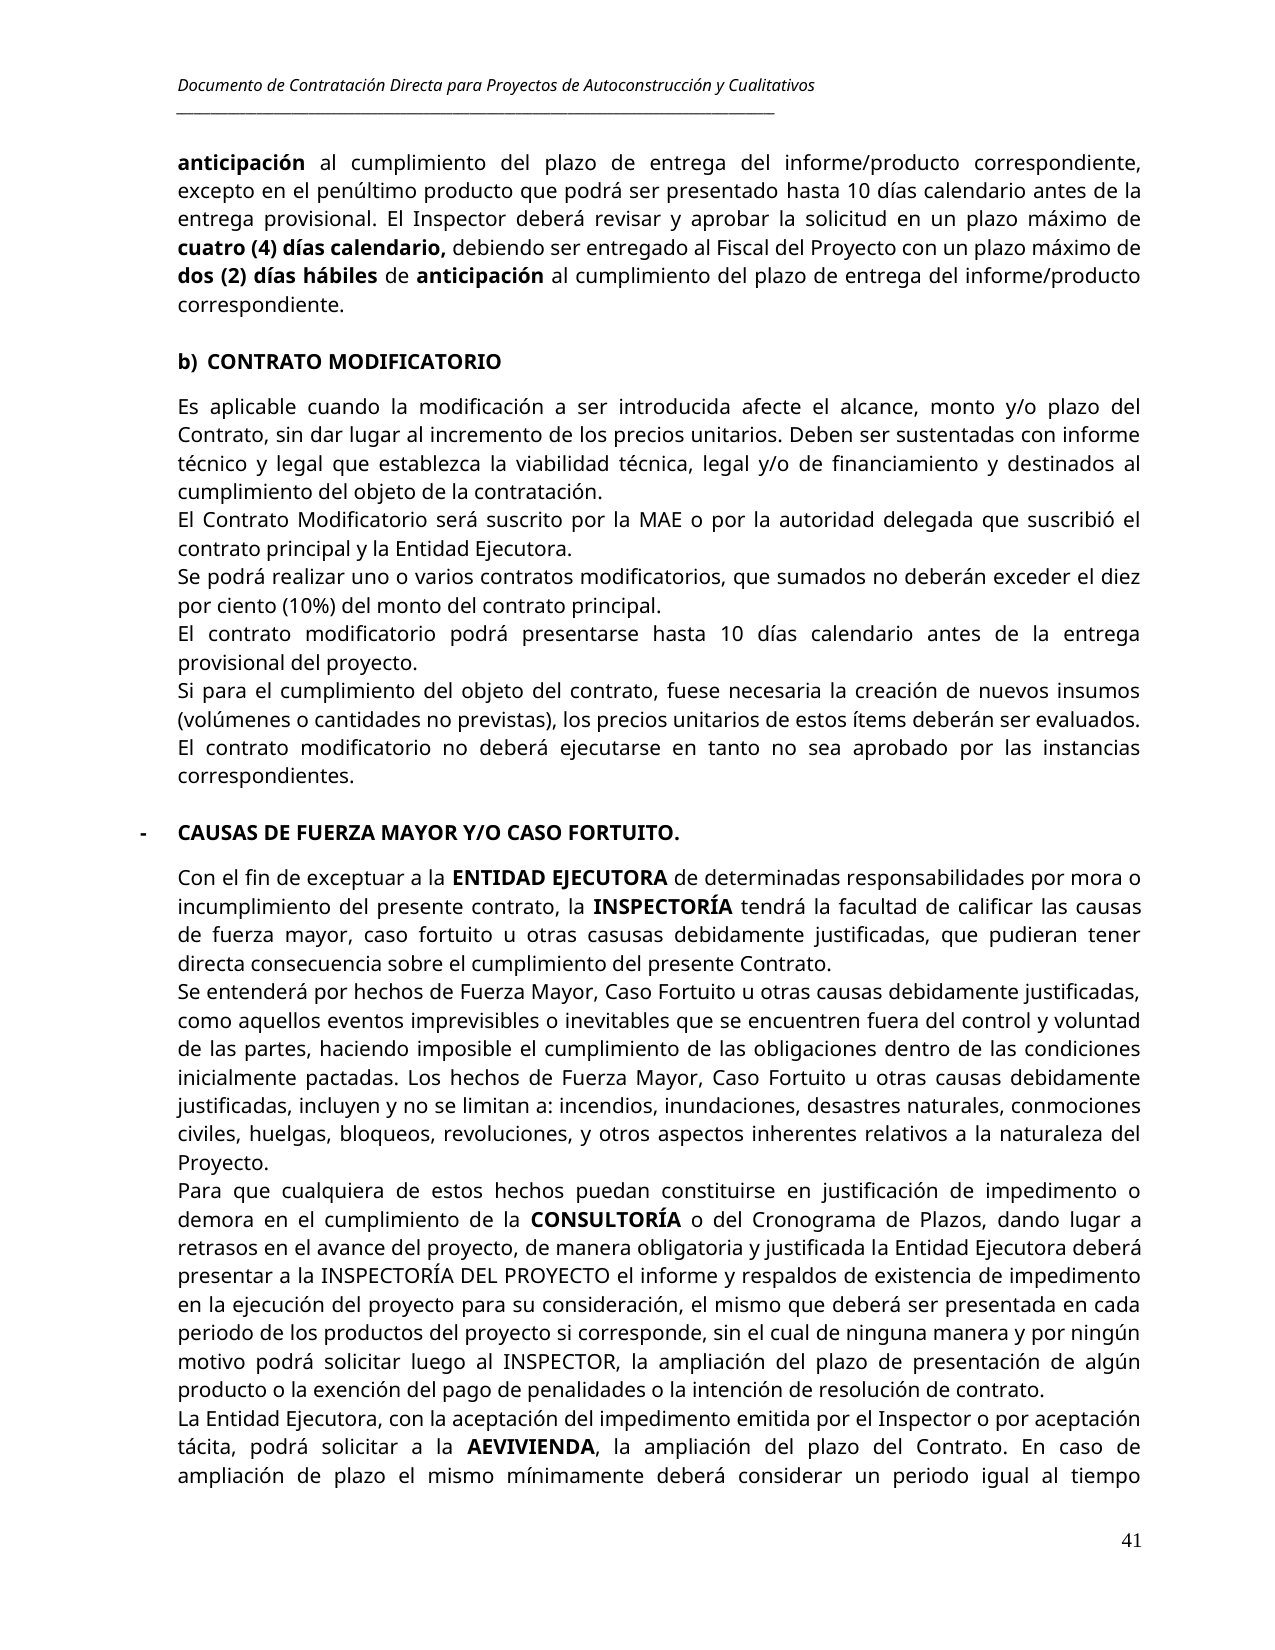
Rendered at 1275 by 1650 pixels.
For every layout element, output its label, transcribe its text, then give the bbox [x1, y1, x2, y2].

text Se entenderá por hechos de Fuerza Mayor, Caso Fortuito u otras causas debidamente justificadas, como aquellos eventos imprevisibles o inevitables que se encuentren fuera del control y voluntad de las partes, haciendo imposible el cumplimiento de las obligaciones dentro de las condiciones inicialmente pactadas. Los hechos de Fuerza Mayor, Caso Fortuito u otras causas debidamente justificadas, incluyen y no se limitan a: incendios, inundaciones, desastres naturales, conmociones civiles, huelgas, bloqueos, revoluciones, y otros aspectos inherentes relativos a la naturaleza del Proyecto. [177, 977, 1142, 1176]
text Se podrá realizar uno o varios contratos modificatorios, que sumados no deberán exceder el diez por ciento (10%) del monto del contrato principal. [177, 562, 1142, 619]
text Con el fin de exceptuar a la ENTIDAD EJECUTORA de determinadas responsabilidades por mora o incumplimiento del presente contrato, la INSPECTORÍA tendrá la facultad de calificar las causas de fuerza mayor, caso fortuito u otras casusas debidamente justificadas, que pudieran tener directa consecuencia sobre el cumplimiento del presente Contrato. [177, 863, 1142, 977]
text El contrato modificatorio podrá presentarse hasta 10 días calendario antes de la entrega provisional del proyecto. [177, 619, 1142, 676]
text El Contrato Modificatorio será suscrito por la MAE o por la autoridad delegada que suscribió el contrato principal y la Entidad Ejecutora. [177, 506, 1142, 562]
text Si para el cumplimiento del objeto del contrato, fuese necesaria la creación de nuevos insumos (volúmenes o cantidades no previstas), los precios unitarios de estos ítems deberán ser evaluados. El contrato modificatorio no deberá ejecutarse en tanto no sea aprobado por las instancias correspondientes. [177, 676, 1142, 790]
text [177, 148, 1142, 318]
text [177, 1404, 1142, 1489]
list CONTRATO MODIFICATORIO [177, 347, 1142, 375]
text Es aplicable cuando la modificación a ser introducida afecte el alcance, monto y/o plazo del Contrato, sin dar lugar al incremento de los precios unitarios. Deben ser sustentadas con informe técnico y legal que establezca la viabilidad técnica, legal y/o de financiamiento y destinados al cumplimiento del objeto de la contratación. [177, 392, 1142, 506]
list CAUSAS DE FUERZA MAYOR Y/O CASO FORTUITO. [140, 818, 1142, 847]
text Para que cualquiera de estos hechos puedan constituirse en justificación de impedimento o demora en el cumplimiento de la CONSULTORÍA o del Cronograma de Plazos, dando lugar a retrasos en el avance del proyecto, de manera obligatoria y justificada la Entidad Ejecutora deberá presentar a la INSPECTORÍA DEL PROYECTO el informe y respaldos de existencia de impedimento en la ejecución del proyecto para su consideración, el mismo que deberá ser presentada en cada periodo de los productos del proyecto si corresponde, sin el cual de ninguna manera y por ningún motivo podrá solicitar luego al INSPECTOR, la ampliación del plazo de presentación de algún producto o la exención del pago de penalidades o la intención de resolución de contrato. [177, 1176, 1142, 1404]
